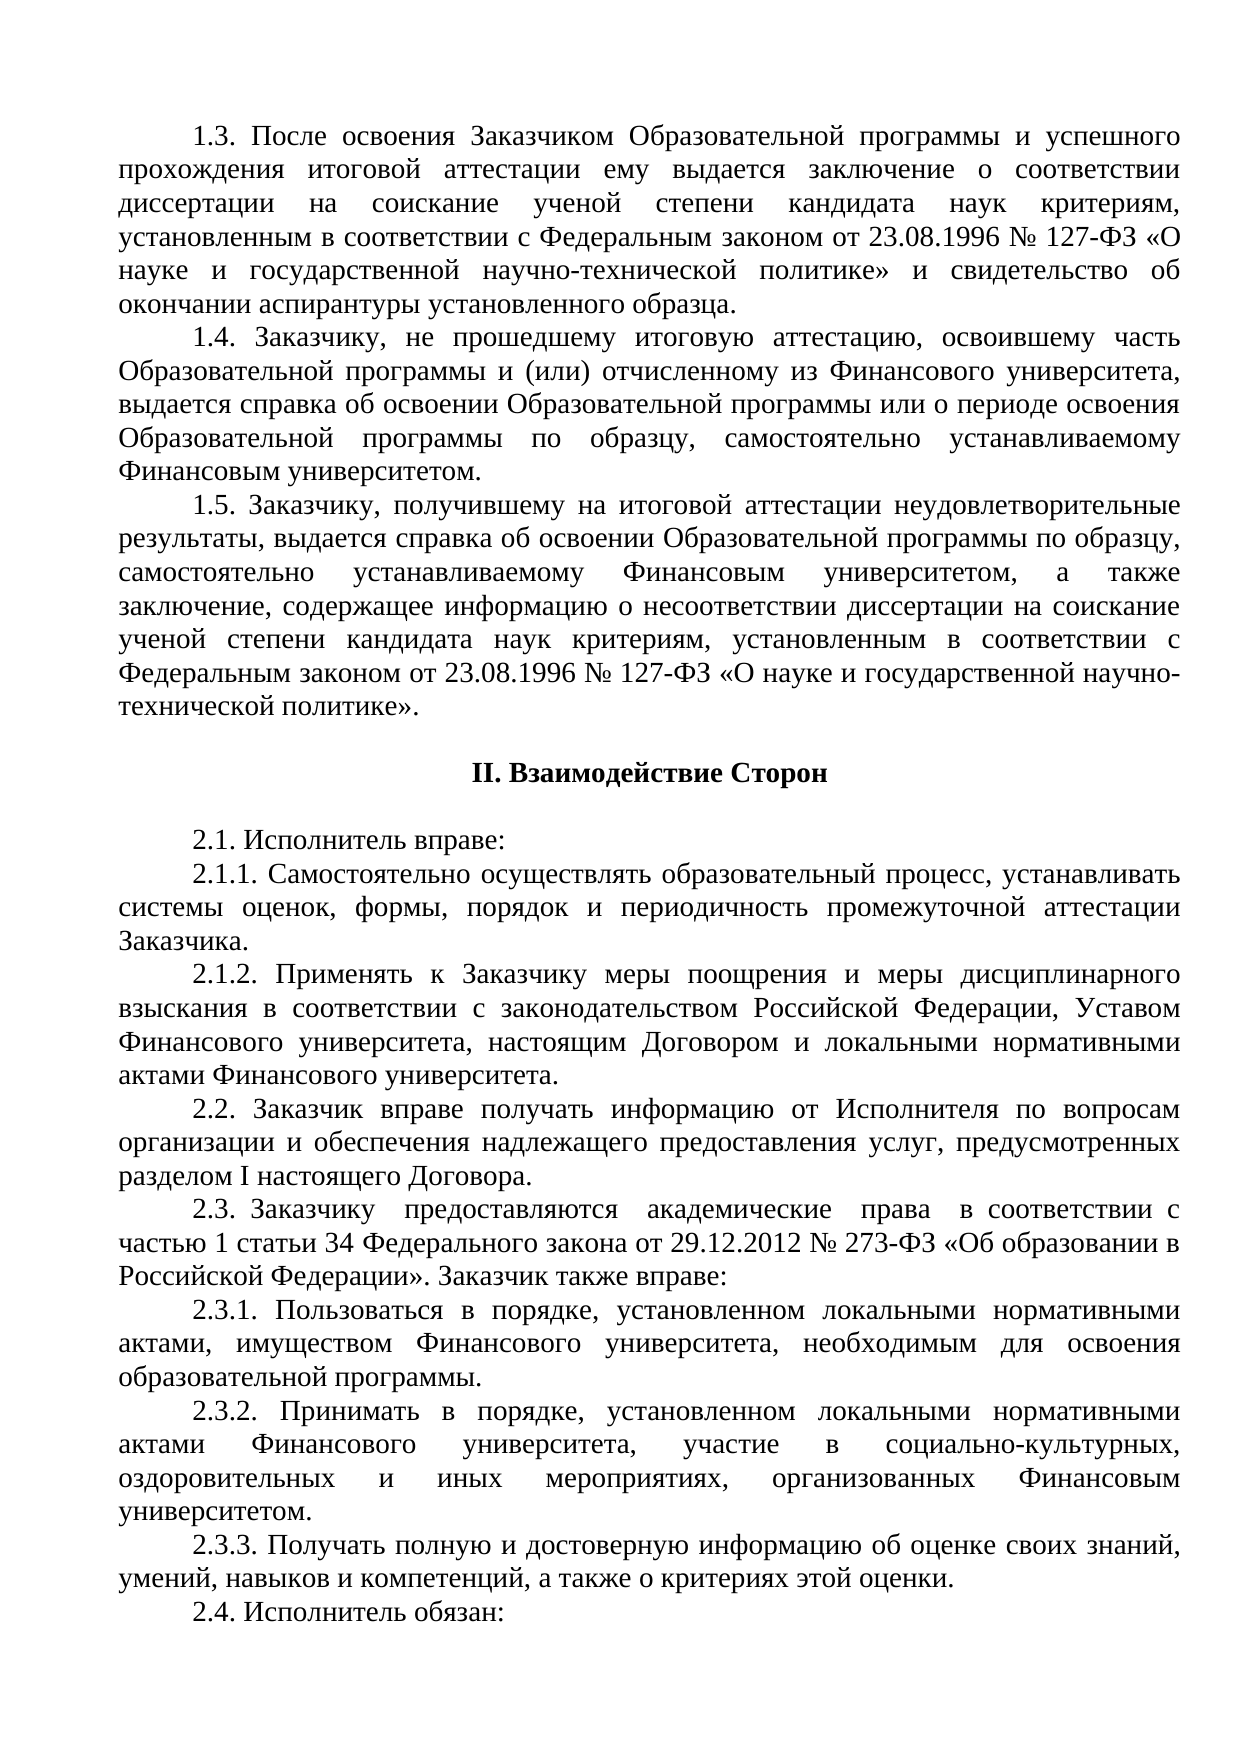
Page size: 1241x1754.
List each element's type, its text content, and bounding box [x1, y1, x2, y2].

text 1.3. После освоения Заказчиком Образовательной программы и успешного прохождения итоговой аттестации ему выдается заключение о соответствии диссертации на соискание ученой степени кандидата наук критериям, установленным в соответствии с Федеральным законом от 23.08.1996 № 127-ФЗ «О науке и государственной научно-технической политике» и свидетельство об окончании аспирантуры установленного образца. [118, 118, 1181, 319]
text 2.3.1. Пользоваться в порядке, установленном локальными нормативными актами, имуществом Финансового университета, необходимым для освоения образовательной программы. [118, 1292, 1181, 1393]
text 2.3. Заказчику предоставляются академические права в соответствии с частью 1 статьи 34 Федерального закона от 29.12.2012 № 273-ФЗ «Об образовании в Российской Федерации». Заказчик также вправе: [118, 1191, 1181, 1292]
text 2.3.2. Принимать в порядке, установленном локальными нормативными актами Финансового университета, участие в социально-культурных, оздоровительных и иных мероприятиях, организованных Финансовым университетом. [118, 1393, 1181, 1527]
text 2.4. Исполнитель обязан: [118, 1594, 1181, 1627]
text 1.5. Заказчику, получившему на итоговой аттестации неудовлетворительные результаты, выдается справка об освоении Образовательной программы по образцу, самостоятельно устанавливаемому Финансовым университетом, а также заключение, содержащее информацию о несоответствии диссертации на соискание ученой степени кандидата наук критериям, установленным в соответствии с Федеральным законом от 23.08.1996 № 127-ФЗ «О науке и государственной научно-технической политике». [118, 487, 1181, 722]
text 1.4. Заказчику, не прошедшему итоговую аттестацию, освоившему часть Образовательной программы и (или) отчисленному из Финансового университета, выдается справка об освоении Образовательной программы или о периоде освоения Образовательной программы по образцу, самостоятельно устанавливаемому Финансовым университетом. [118, 319, 1181, 487]
text 2.1.2. Применять к Заказчику меры поощрения и меры дисциплинарного взыскания в соответствии с законодательством Российской Федерации, Уставом Финансового университета, настоящим Договором и локальными нормативными актами Финансового университета. [118, 957, 1181, 1091]
text 2.1. Исполнитель вправе: [118, 822, 1181, 856]
text 2.3.3. Получать полную и достоверную информацию об оценке своих знаний, умений, навыков и компетенций, а также о критериях этой оценки. [118, 1527, 1181, 1594]
text 2.1.1. Самостоятельно осуществлять образовательный процесс, устанавливать системы оценок, формы, порядок и периодичность промежуточной аттестации Заказчика. [118, 856, 1181, 957]
text II. Взаимодействие Сторон [118, 755, 1181, 789]
text 2.2. Заказчик вправе получать информацию от Исполнителя по вопросам организации и обеспечения надлежащего предоставления услуг, предусмотренных разделом I настоящего Договора. [118, 1091, 1181, 1191]
